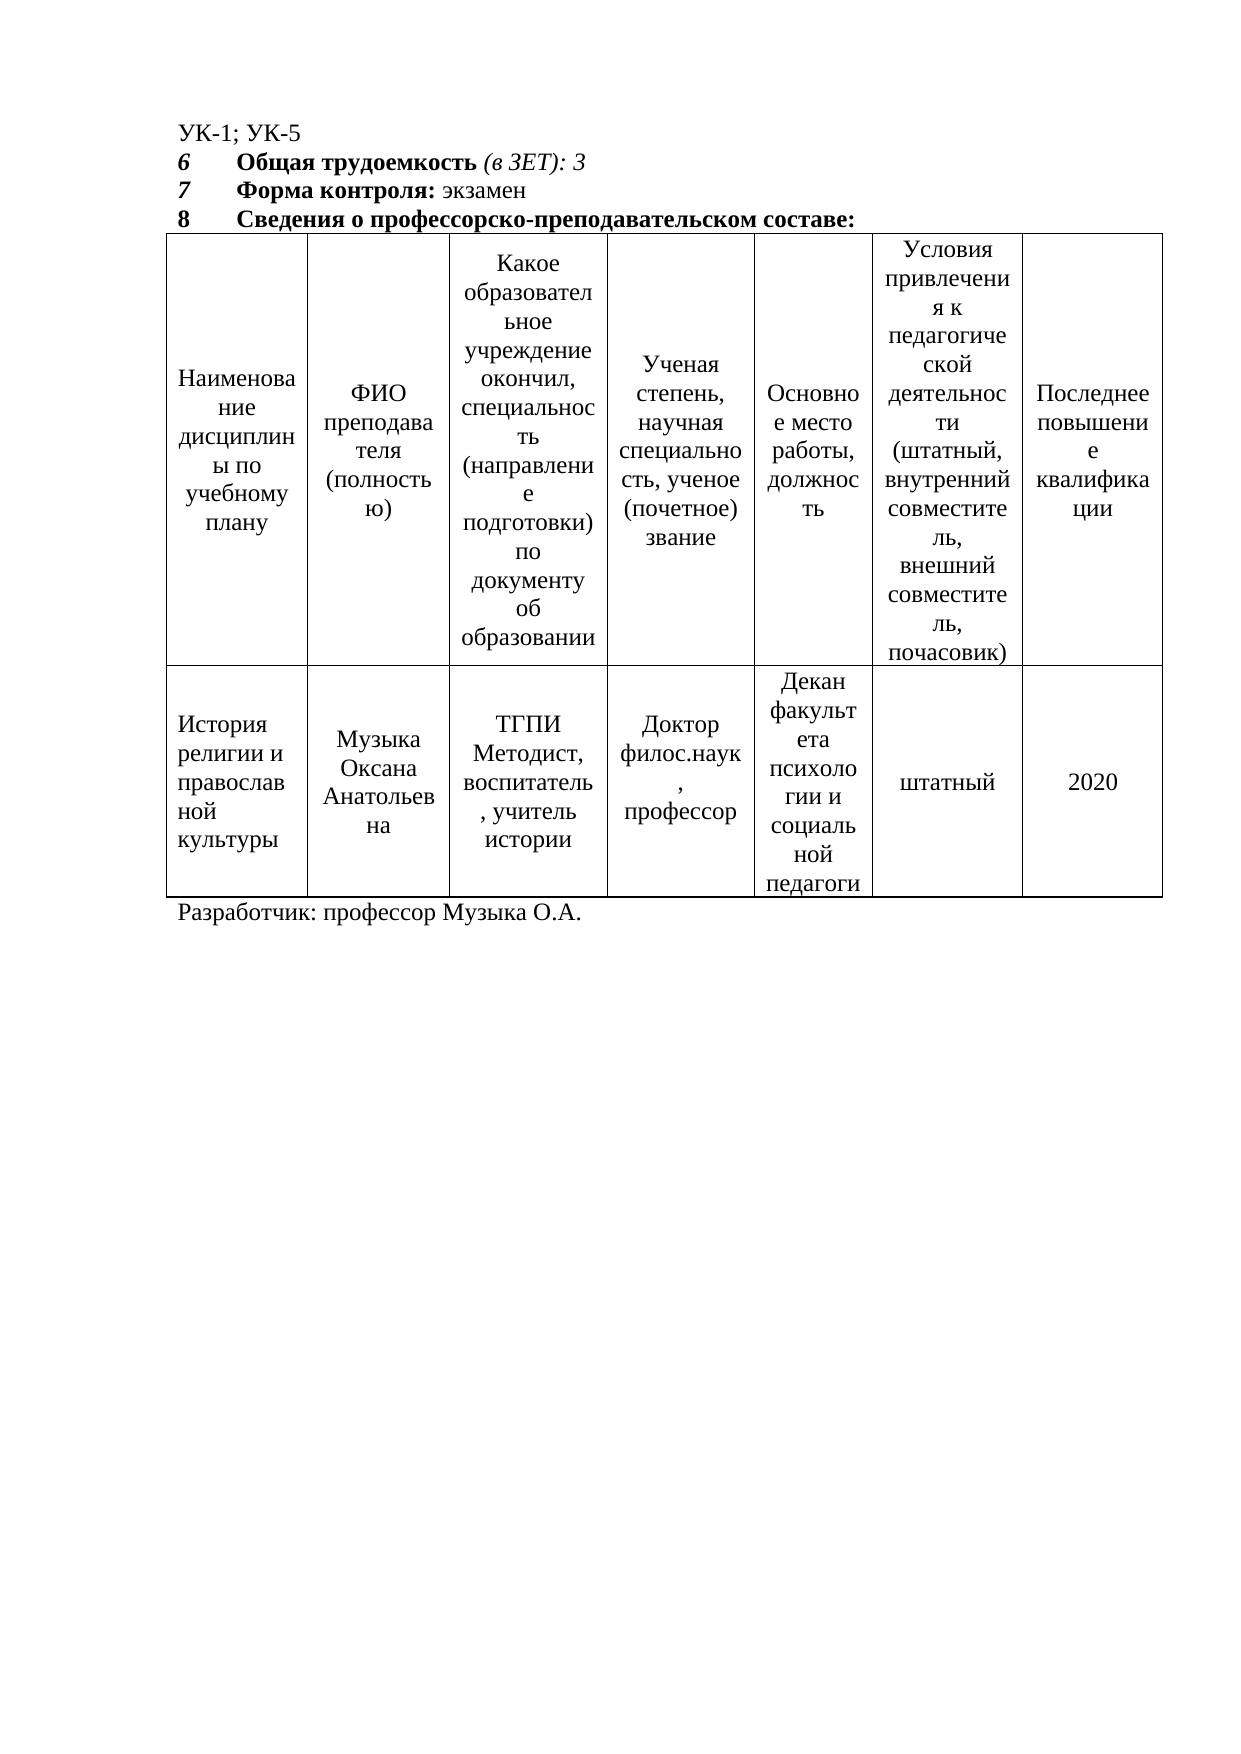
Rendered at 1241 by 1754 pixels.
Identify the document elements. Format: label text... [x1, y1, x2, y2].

table_cell История религии и православной культуры [167, 666, 307, 896]
table_cell Музыка Оксана Анатольевна [308, 666, 449, 896]
table_header Основное место работы, должность [755, 234, 872, 665]
table_header Какое образовательное учреждение окончил, специальность (направление подготовки) по документу об образовании [450, 234, 607, 665]
text УК-1; УК-5 [177, 118, 1152, 147]
table_cell Декан факультета психологии и социальной педагоги [755, 666, 872, 896]
list Общая трудоемкость (в ЗЕТ): 3 [177, 147, 1152, 176]
table_cell Доктор филос.наук, профессор [608, 666, 754, 896]
table_header Условия привлечения к педагогической деятельности (штатный, внутренний совместитель, внешний совместитель, почасовик) [873, 234, 1022, 665]
table_header ФИО преподавателя (полностью) [308, 234, 449, 665]
table_cell 2020 [1023, 666, 1162, 896]
list Форма контроля: экзамен [177, 176, 1152, 204]
table_header Последнее повышение квалификации [1023, 234, 1162, 665]
table_header Наименование дисциплины по учебному плану [167, 234, 307, 665]
text Разработчик: профессор Музыка О.А. [177, 898, 1152, 926]
table_cell ТГПИ Методист, воспитатель, учитель истории [450, 666, 607, 896]
list Сведения о профессорско-преподавательском составе: [177, 204, 1152, 233]
table_cell штатный [873, 666, 1022, 896]
table_header Ученая степень, научная специальность, ученое (почетное) звание [608, 234, 754, 665]
